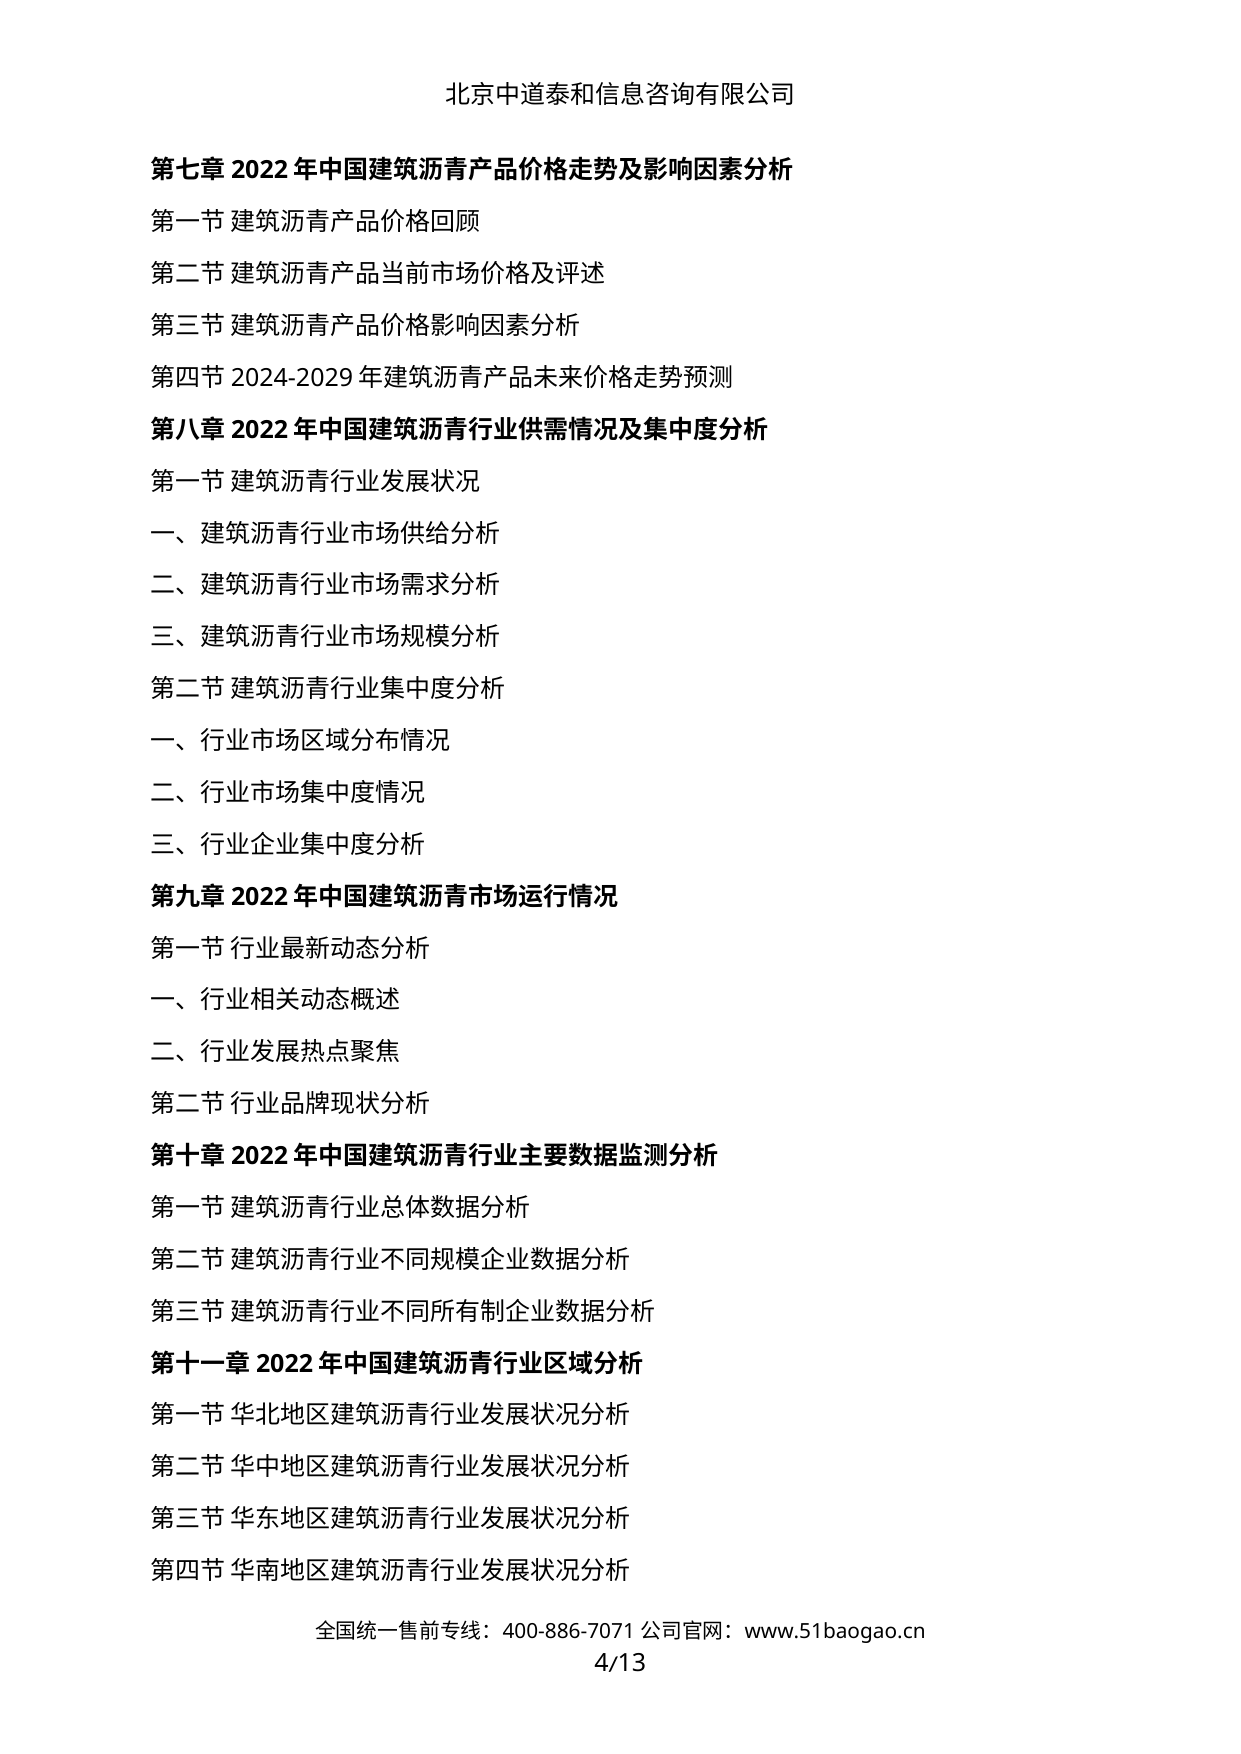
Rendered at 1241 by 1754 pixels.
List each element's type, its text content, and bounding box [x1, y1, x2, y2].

text 一、行业相关动态概述 [150, 980, 1090, 1016]
text 第一节 建筑沥青产品价格回顾 [150, 202, 1090, 238]
text 第二节 建筑沥青行业集中度分析 [150, 669, 1090, 705]
text 第一节 华北地区建筑沥青行业发展状况分析 [150, 1395, 1090, 1431]
text 第二节 建筑沥青产品当前市场价格及评述 [150, 254, 1090, 290]
text 第二节 行业品牌现状分析 [150, 1084, 1090, 1120]
text 第四节 华南地区建筑沥青行业发展状况分析 [150, 1551, 1090, 1587]
text 一、建筑沥青行业市场供给分析 [150, 513, 1090, 549]
text 三、建筑沥青行业市场规模分析 [150, 617, 1090, 653]
text 第一节 建筑沥青行业总体数据分析 [150, 1187, 1090, 1224]
text 第十章 2022年中国建筑沥青行业主要数据监测分析 [150, 1136, 1090, 1172]
text 第二节 华中地区建筑沥青行业发展状况分析 [150, 1447, 1090, 1483]
text 第九章 2022年中国建筑沥青市场运行情况 [150, 876, 1090, 912]
text 第一节 建筑沥青行业发展状况 [150, 461, 1090, 497]
text 第八章 2022年中国建筑沥青行业供需情况及集中度分析 [150, 409, 1090, 446]
text 第三节 建筑沥青行业不同所有制企业数据分析 [150, 1291, 1090, 1327]
text 二、行业市场集中度情况 [150, 772, 1090, 809]
text 第三节 建筑沥青产品价格影响因素分析 [150, 306, 1090, 342]
text 三、行业企业集中度分析 [150, 824, 1090, 861]
text 二、行业发展热点聚焦 [150, 1032, 1090, 1068]
text 一、行业市场区域分布情况 [150, 721, 1090, 757]
text 第一节 行业最新动态分析 [150, 928, 1090, 964]
text 二、建筑沥青行业市场需求分析 [150, 565, 1090, 601]
text 第四节 2024-2029年建筑沥青产品未来价格走势预测 [150, 357, 1090, 394]
text 第十一章 2022年中国建筑沥青行业区域分析 [150, 1343, 1090, 1379]
text 第七章 2022年中国建筑沥青产品价格走势及影响因素分析 [150, 150, 1090, 186]
text 第二节 建筑沥青行业不同规模企业数据分析 [150, 1239, 1090, 1276]
text 第三节 华东地区建筑沥青行业发展状况分析 [150, 1499, 1090, 1535]
